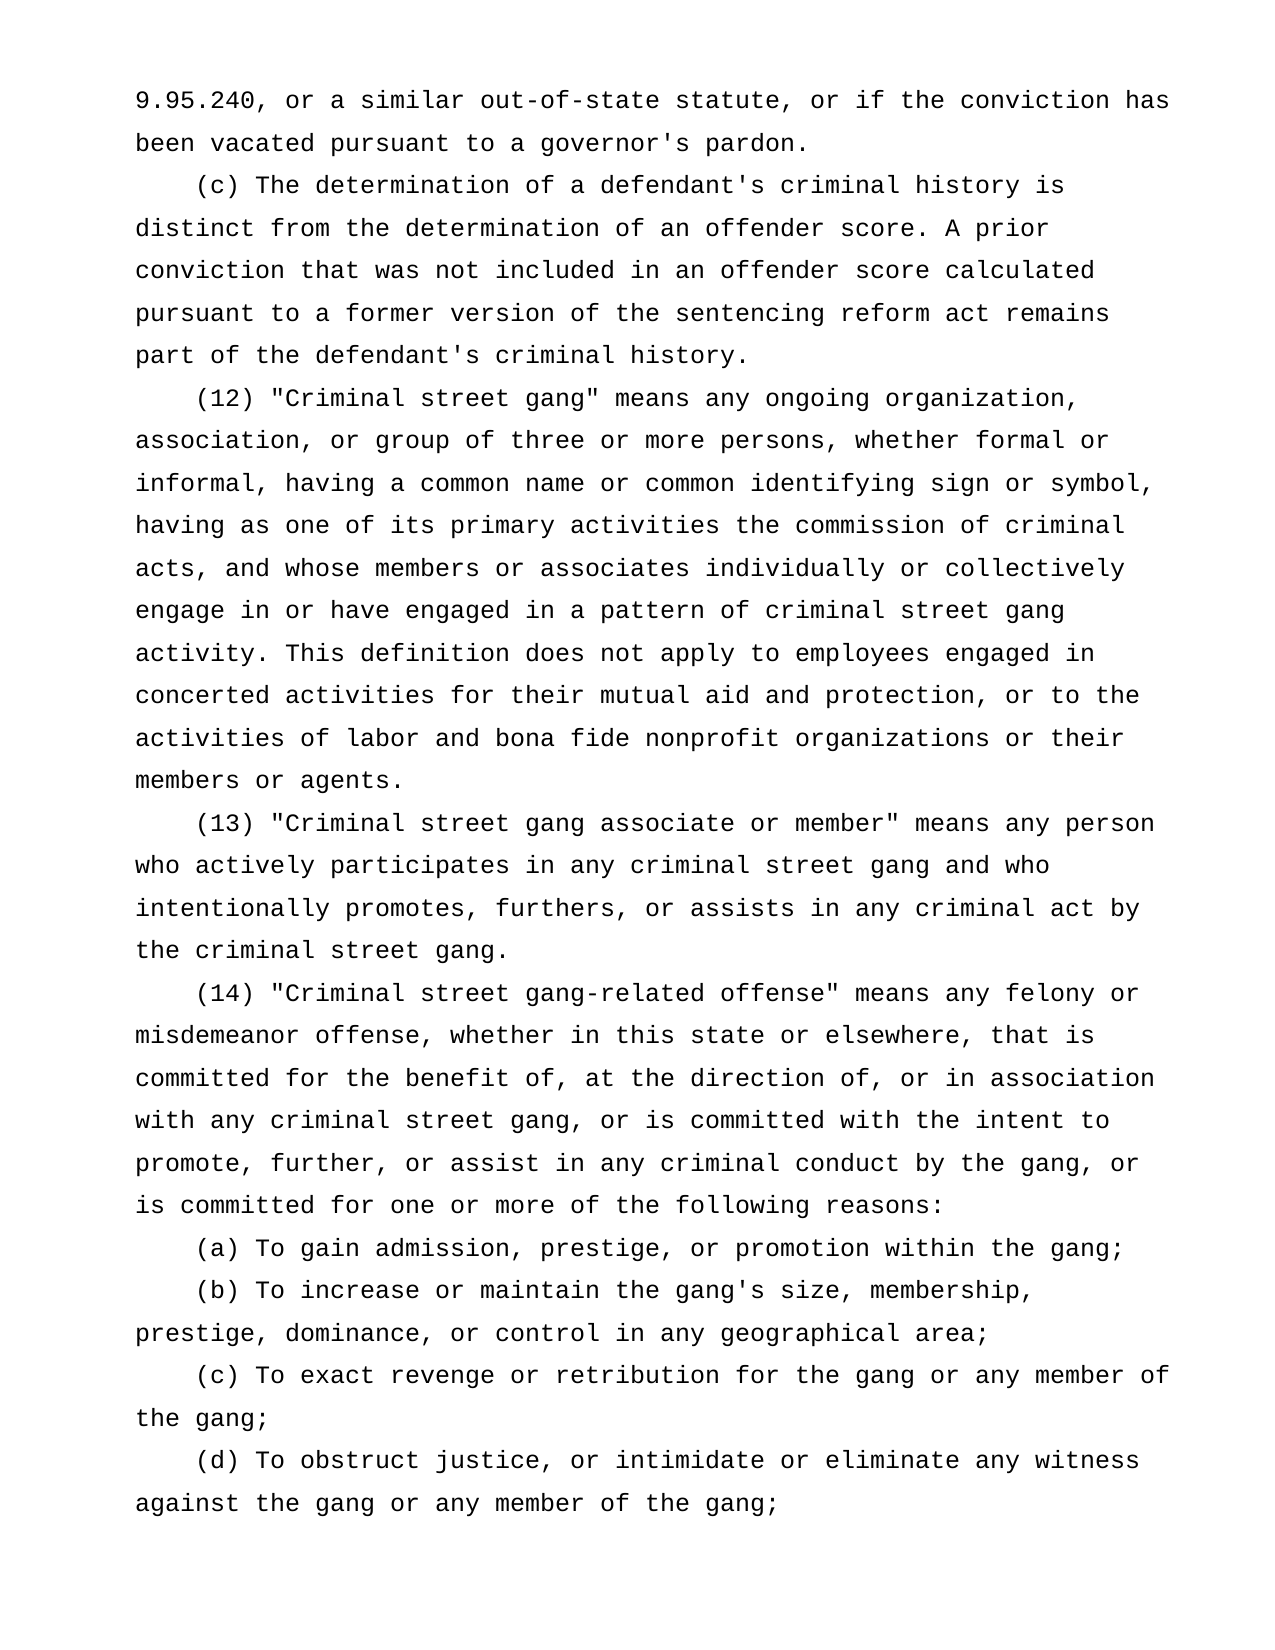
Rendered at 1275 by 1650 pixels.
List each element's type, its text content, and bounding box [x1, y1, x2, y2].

text (14) "Criminal street gang-related offense" means any felony or misdemeanor offense, whether in this state or elsewhere, that is committed for the benefit of, at the direction of, or in association with any criminal street gang, or is committed with the intent to promote, further, or assist in any criminal conduct by the gang, or is committed for one or more of the following reasons: [135, 967, 1170, 1222]
text (d) To obstruct justice, or intimidate or eliminate any witness against the gang or any member of the gang; [135, 1435, 1170, 1520]
text (c) The determination of a defendant's criminal history is distinct from the determination of an offender score. A prior conviction that was not included in an offender score calculated pursuant to a former version of the sentencing reform act remains part of the defendant's criminal history. [135, 160, 1170, 372]
text (12) "Criminal street gang" means any ongoing organization, association, or group of three or more persons, whether formal or informal, having a common name or common identifying sign or symbol, having as one of its primary activities the commission of criminal acts, and whose members or associates individually or collectively engage in or have engaged in a pattern of criminal street gang activity. This definition does not apply to employees engaged in concerted activities for their mutual aid and protection, or to the activities of labor and bona fide nonprofit organizations or their members or agents. [135, 372, 1170, 797]
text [135, 75, 1170, 160]
text (b) To increase or maintain the gang's size, membership, prestige, dominance, or control in any geographical area; [135, 1265, 1170, 1350]
text (a) To gain admission, prestige, or promotion within the gang; [135, 1222, 1170, 1265]
text (c) To exact revenge or retribution for the gang or any member of the gang; [135, 1350, 1170, 1435]
text (13) "Criminal street gang associate or member" means any person who actively participates in any criminal street gang and who intentionally promotes, furthers, or assists in any criminal act by the criminal street gang. [135, 797, 1170, 967]
